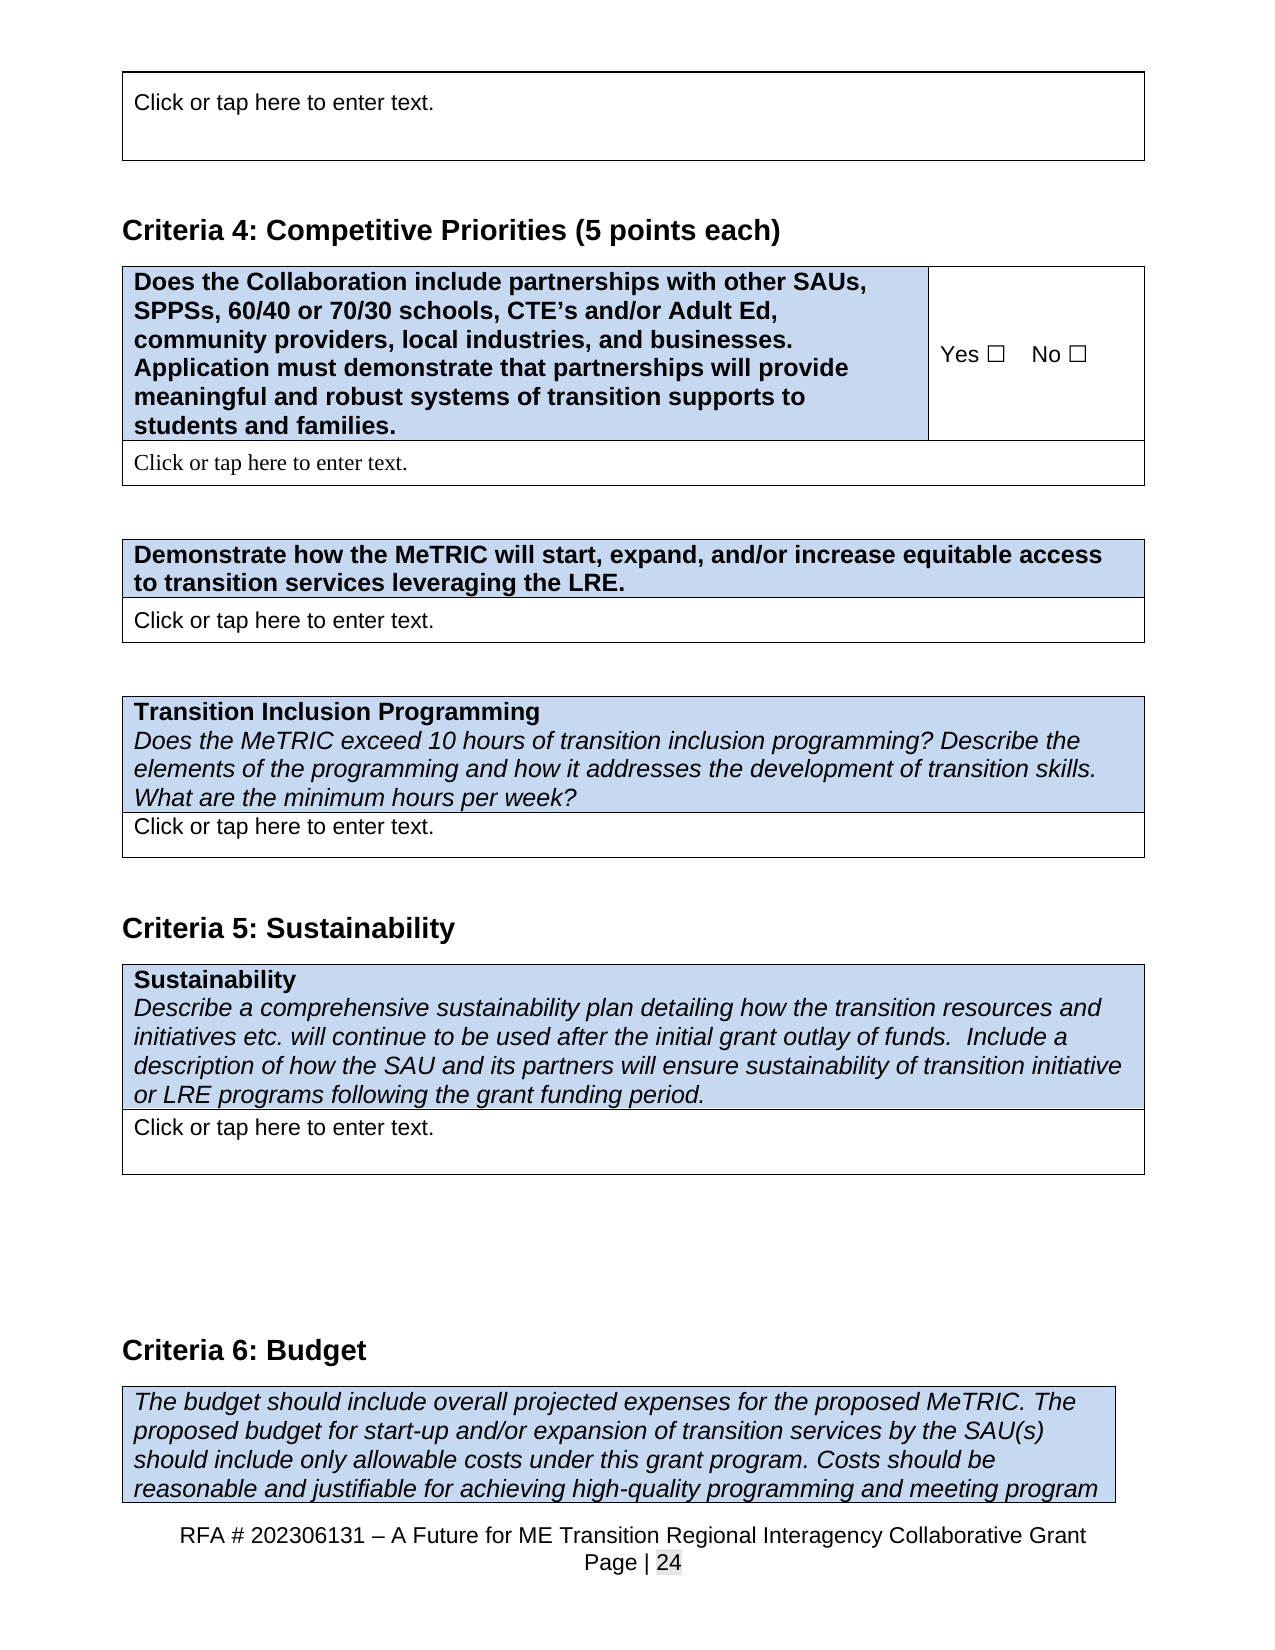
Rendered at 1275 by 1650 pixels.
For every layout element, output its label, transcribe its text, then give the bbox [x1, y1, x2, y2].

table_header Does the Collaboration include partnerships with other SAUs, SPPSs, 60/40 or 70/30 schools, CTE’s and/or Adult Ed, community providers, local industries, and businesses. Application must demonstrate that partnerships will provide meaningful and robust systems of transition supports to students and families. [123, 267, 928, 440]
table_cell [123, 1110, 1144, 1174]
table_header Sustainability Describe a comprehensive sustainability plan detailing how the transition resources and initiatives etc. will continue to be used after the initial grant outlay of funds. Include a description of how the SAU and its partners will ensure sustainability of transition initiative or LRE programs following the grant funding period. [123, 965, 1144, 1108]
text Criteria 5: Sustainability [122, 911, 1144, 944]
table_cell [123, 73, 1144, 159]
table_header Demonstrate how the MeTRIC will start, expand, and/or increase equitable access to transition services leveraging the LRE. [123, 540, 1144, 597]
table_header Yes No [929, 267, 1144, 440]
text Criteria 4: Competitive Priorities (5 points each) [122, 213, 1144, 247]
table_header Transition Inclusion Programming Does the MeTRIC exceed 10 hours of transition inclusion programming? Describe the elements of the programming and how it addresses the development of transition skills. What are the minimum hours per week? [123, 697, 1144, 812]
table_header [123, 1387, 1115, 1502]
text Criteria 6: Budget [122, 1333, 1144, 1367]
